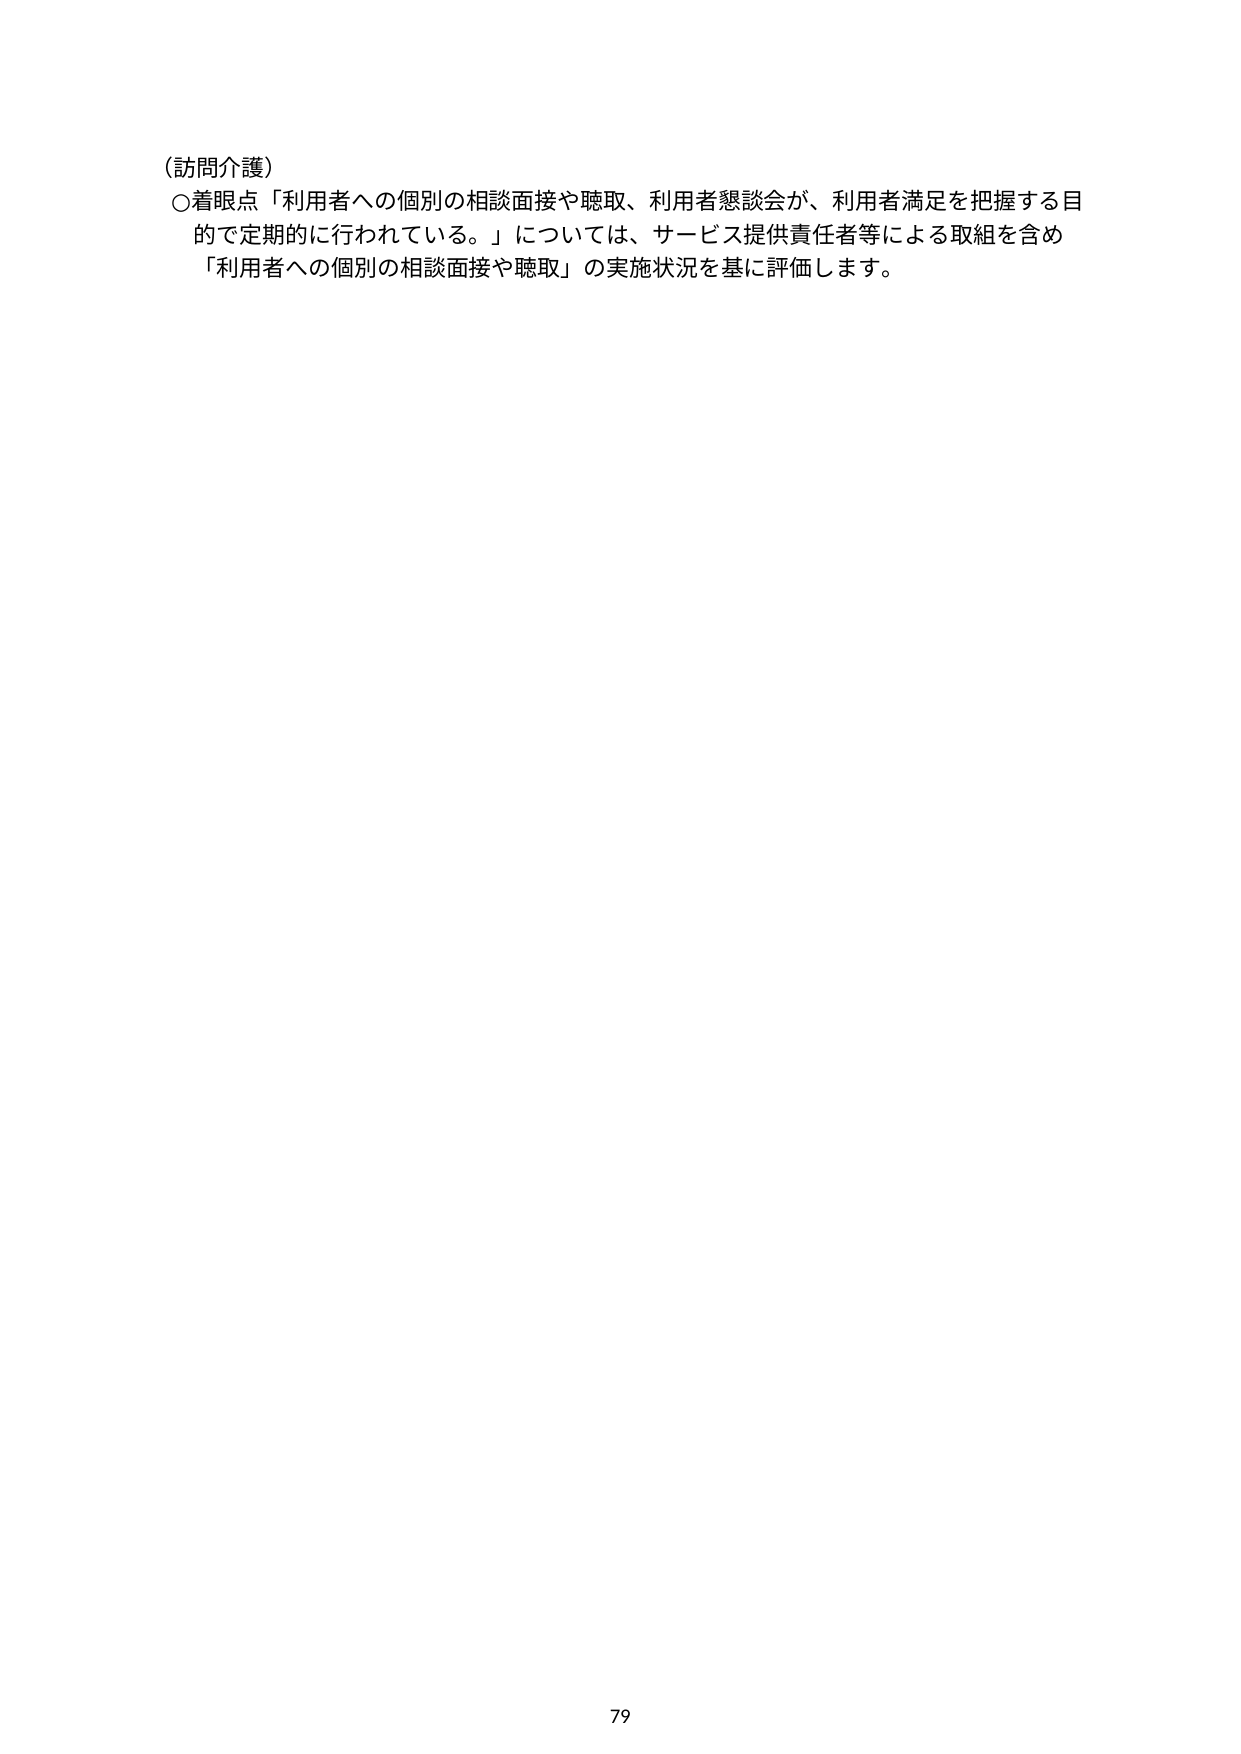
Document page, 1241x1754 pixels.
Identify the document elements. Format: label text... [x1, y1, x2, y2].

text ○着眼点「利用者への個別の相談面接や聴取、利用者懇談会が、利用者満足を把握する目的で定期的に行われている。」については、サービス提供責任者等による取組を含め「利用者への個別の相談面接や聴取」の実施状況を基に評価します。 [171, 183, 1090, 283]
text （訪問介護） [150, 150, 1090, 183]
